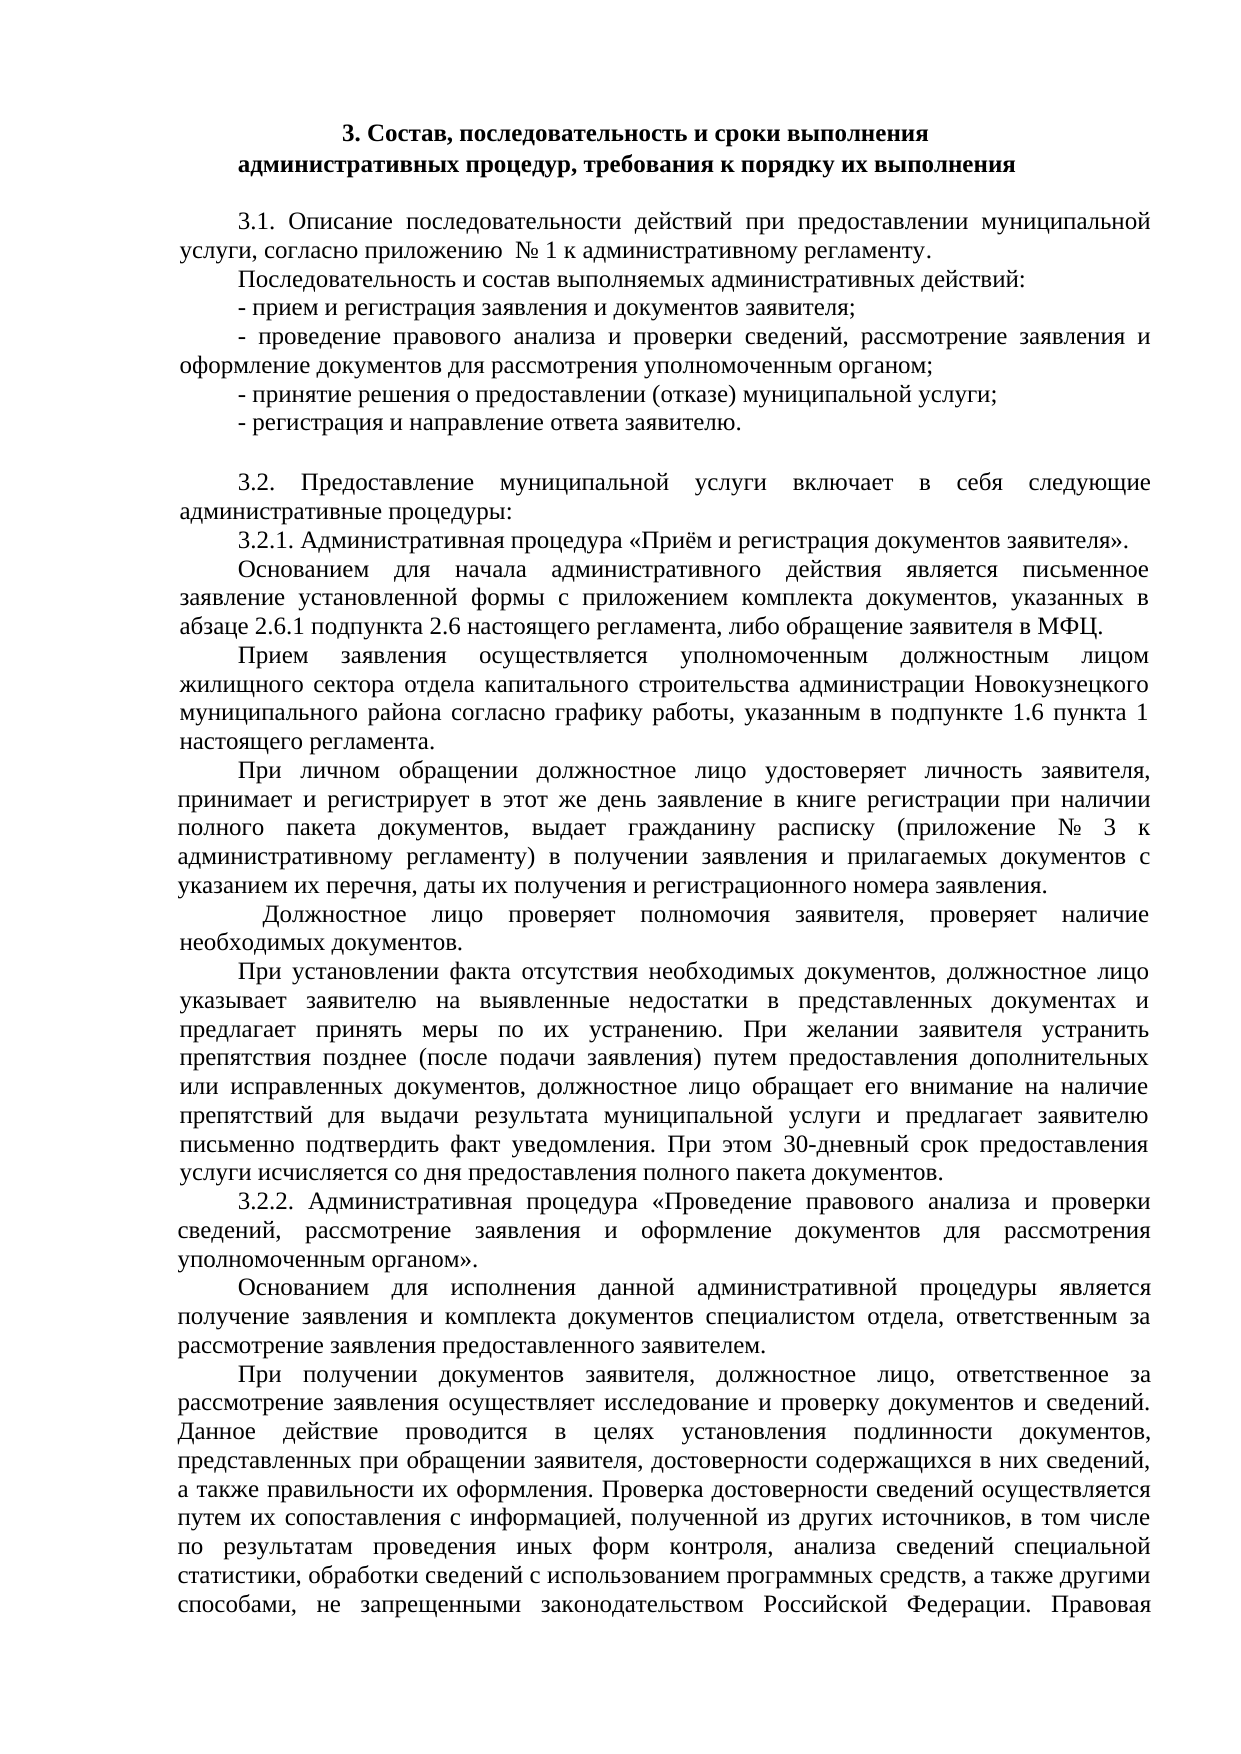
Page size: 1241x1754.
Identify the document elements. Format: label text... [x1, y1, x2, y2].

text 3.2. Предоставление муниципальной услуги включает в себя следующие административные процедуры: [179, 467, 1152, 525]
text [177, 1359, 1152, 1617]
text При установлении факта отсутствия необходимых документов, должностное лицо указывает заявителю на выявленные недостатки в представленных документах и предлагает принять меры по их устранению. При желании заявителя устранить препятствия позднее (после подачи заявления) путем предоставления дополнительных или исправленных документов, должностное лицо обращает его внимание на наличие препятствий для выдачи результата муниципальной услуги и предлагает заявителю письменно подтвердить факт уведомления. При этом 30-дневный срок предоставления услуги исчисляется со дня предоставления полного пакета документов. [179, 956, 1149, 1186]
text 3. Состав, последовательность и сроки выполнения [342, 118, 1152, 147]
text Прием заявления осуществляется уполномоченным должностным лицом жилищного сектора отдела капитального строительства администрации Новокузнецкого муниципального района согласно графику работы, указанным в подпункте 1.6 пункта 1 настоящего регламента. [179, 640, 1149, 755]
text Должностное лицо проверяет полномочия заявителя, проверяет наличие необходимых документов. [179, 899, 1149, 956]
text Основанием для начала административного действия является письменное заявление установленной формы с приложением комплекта документов, указанных в абзаце 2.6.1 подпункта 2.6 настоящего регламента, либо обращение заявителя в МФЦ. [179, 554, 1149, 640]
text 3.1. Описание последовательности действий при предоставлении муниципальной услуги, согласно приложению № 1 к административному регламенту. [179, 206, 1152, 264]
text Основанием для исполнения данной административной процедуры является получение заявления и комплекта документов специалистом отдела, ответственным за рассмотрение заявления предоставленного заявителем. [177, 1272, 1152, 1359]
text - проведение правового анализа и проверки сведений, рассмотрение заявления и оформление документов для рассмотрения уполномоченным органом; [179, 321, 1152, 379]
text 3.2.1. Административная процедура «Приём и регистрация документов заявителя». [179, 525, 1149, 554]
text - прием и регистрация заявления и документов заявителя; [238, 292, 1152, 321]
text 3.2.2. Административная процедура «Проведение правового анализа и проверки сведений, рассмотрение заявления и оформление документов для рассмотрения уполномоченным органом». [177, 1186, 1152, 1272]
text - регистрация и направление ответа заявителю. [177, 407, 1152, 436]
text Последовательность и состав выполняемых административных действий: [179, 264, 1152, 292]
text - принятие решения о предоставлении (отказе) муниципальной услуги; [179, 379, 1152, 407]
text административных процедур, требования к порядку их выполнения [179, 149, 1152, 177]
text При личном обращении должностное лицо удостоверяет личность заявителя, принимает и регистрирует в этот же день заявление в книге регистрации при наличии полного пакета документов, выдает гражданину расписку (приложение № 3 к административному регламенту) в получении заявления и прилагаемых документов с указанием их перечня, даты их получения и регистрационного номера заявления. [177, 755, 1152, 899]
